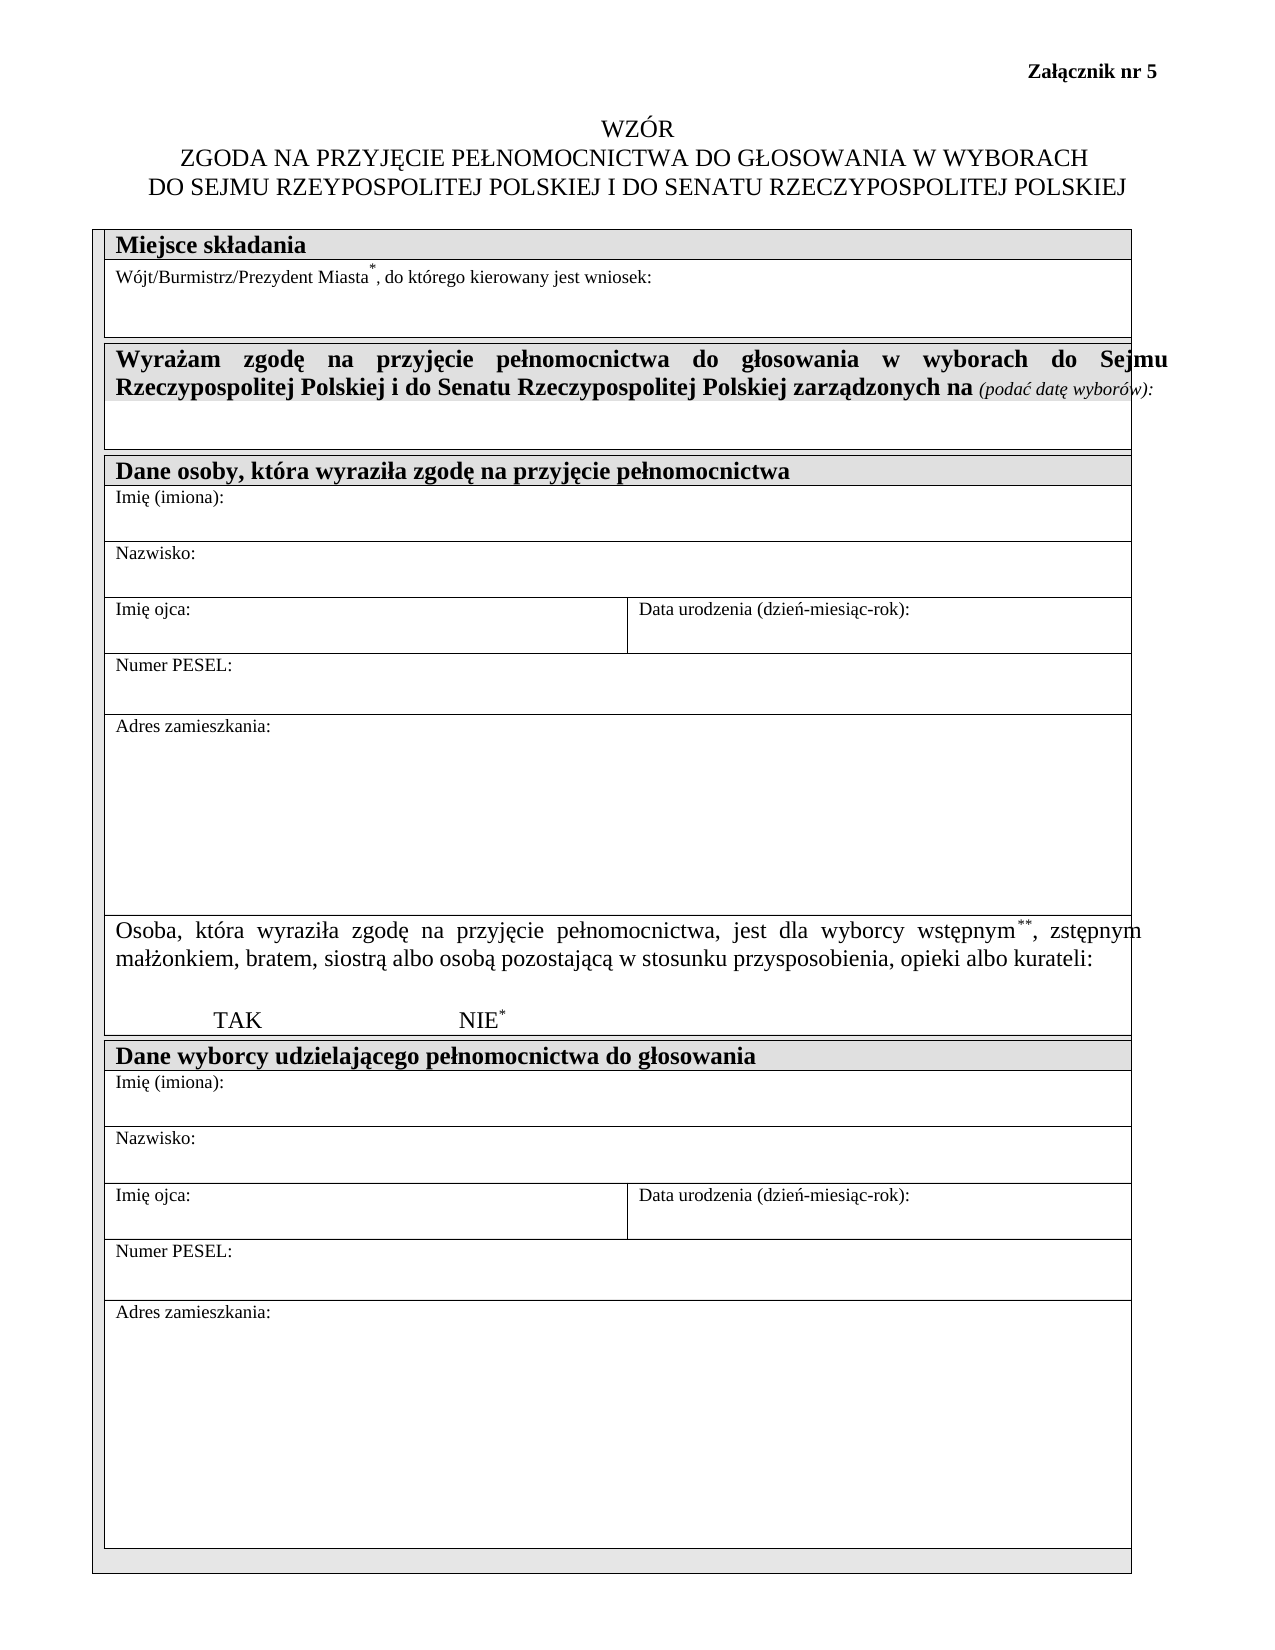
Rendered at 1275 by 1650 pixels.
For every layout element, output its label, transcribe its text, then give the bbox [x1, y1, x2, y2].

text Załącznik nr 5 [118, 59, 1157, 83]
text ZGODA NA PRZYJĘCIE PEŁNOMOCNICTWA DO GŁOSOWANIA W WYBORACH DO SEJMU RZEYPOSPOLITEJ POLSKIEJ I DO SENATU RZECZYPOSPOLITEJ POLSKIEJ [118, 143, 1157, 201]
table_header [93, 230, 1131, 1573]
text WZÓR [118, 114, 1157, 143]
